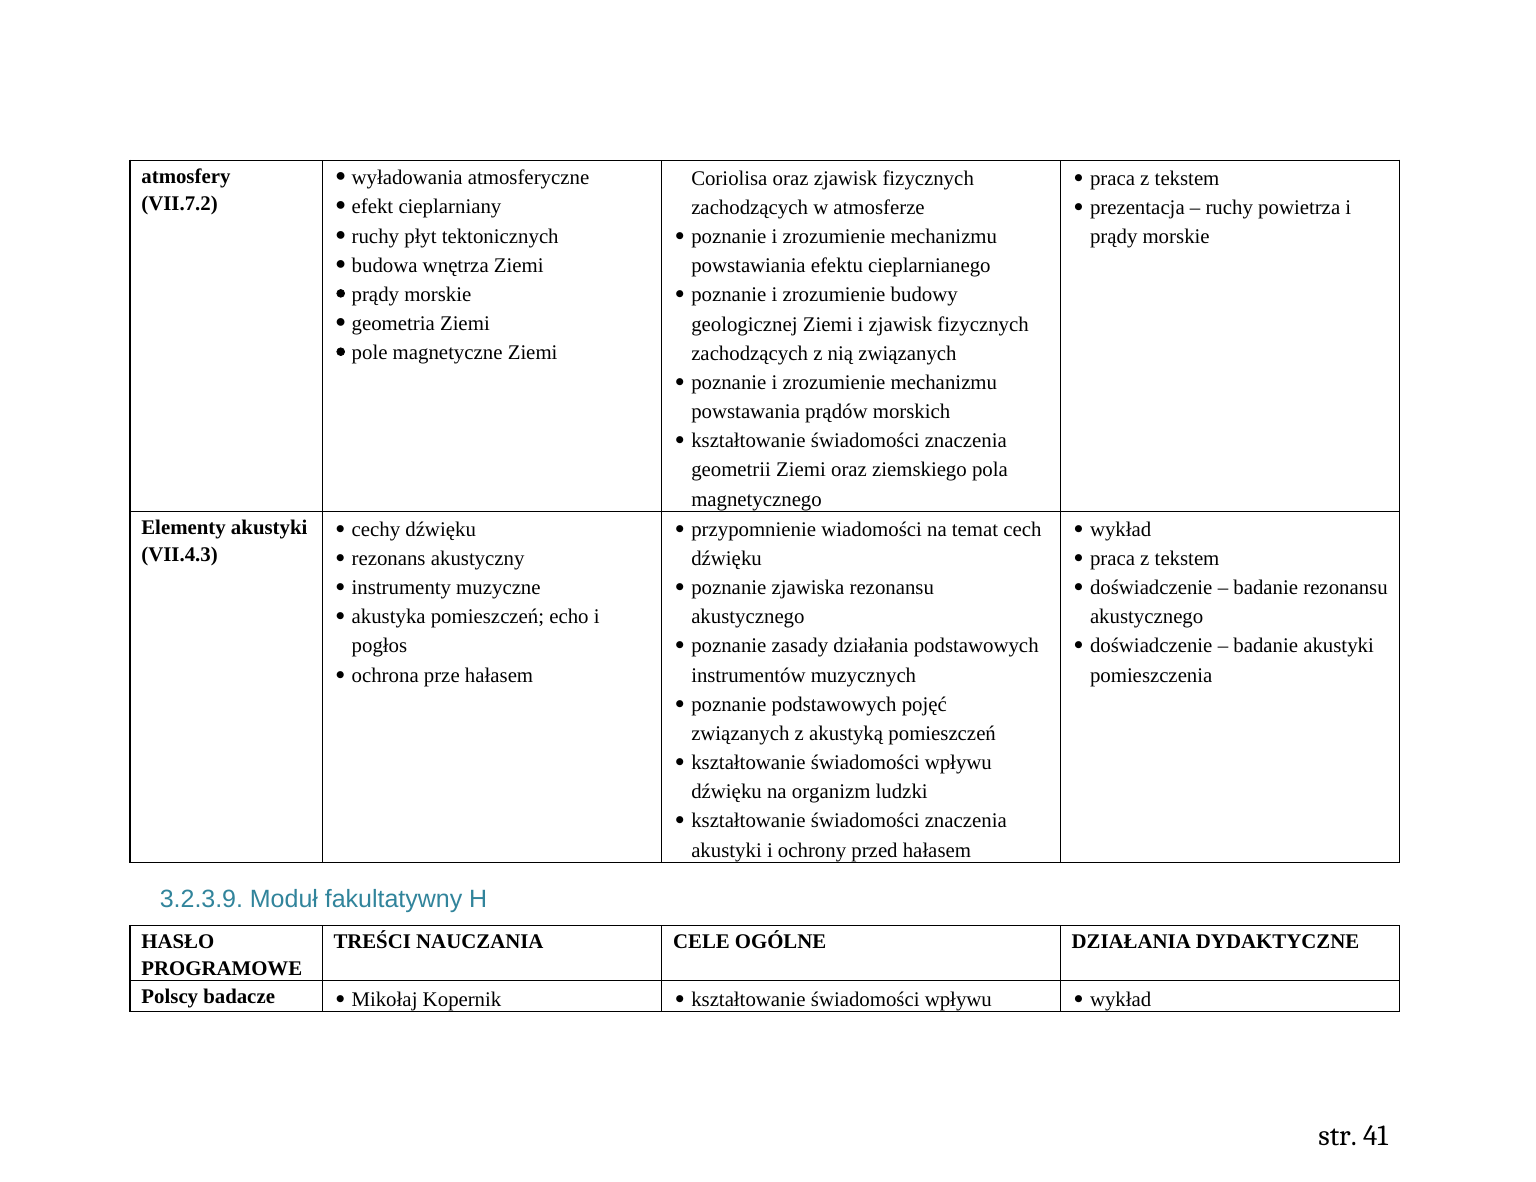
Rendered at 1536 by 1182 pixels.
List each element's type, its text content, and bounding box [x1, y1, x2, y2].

table_header TREŚCI NAUCZANIA [323, 926, 661, 980]
table_cell Elementy akustyki (VII.4.3) [131, 512, 322, 862]
table_cell wykład praca z tekstem projekt – zbieranie i prezentowanie informacji o wybranym polskim uczonym dyskusja [1061, 981, 1399, 1011]
table_cell wykład praca z tekstem prezentacja – ruchy powietrza i prądy morskie [1061, 161, 1399, 511]
table_cell kształtowanie świadomości wpływu polskich badaczy na stan nauki światowej poznanie najważniejszych dokonań polskich uczonych [662, 981, 1060, 1011]
table_cell wykład praca z tekstem doświadczenie – badanie rezonansu akustycznego doświadczenie – badanie akustyki pomieszczenia [1061, 512, 1399, 862]
table_cell Fizyka Ziemi i atmosfery (VII.7.2) [131, 161, 322, 511]
text 3.2.3.9. Moduł fakultatywny H [159, 875, 1388, 913]
table_header HASŁO PROGRAMOWE [131, 926, 322, 980]
table_cell cechy dźwięku rezonans akustyczny instrumenty muzyczne akustyka pomieszczeń; echo i pogłos ochrona prze hałasem [323, 512, 661, 862]
table_cell Polscy badacze przyrody i ich odkrycia (VII.8.1) [131, 981, 322, 1011]
table_cell Mikołaj Kopernik Maria Skłodowska-Curie Jan Czochralski Aleksander Wolszczan technologia otrzymywania grafenu [323, 981, 661, 1011]
table_cell przypomnienie wiadomości na temat cech dźwięku poznanie zjawiska rezonansu akustycznego poznanie zasady działania podstawowych instrumentów muzycznych poznanie podstawowych pojęć związanych z akustyką pomieszczeń kształtowanie świadomości wpływu dźwięku na organizm ludzki kształtowanie świadomości znaczenia akustyki i ochrony przed hałasem [662, 512, 1060, 862]
table_header CELE OGÓLNE [662, 926, 1060, 980]
table_header DZIAŁANIA DYDAKTYCZNE [1061, 926, 1399, 980]
